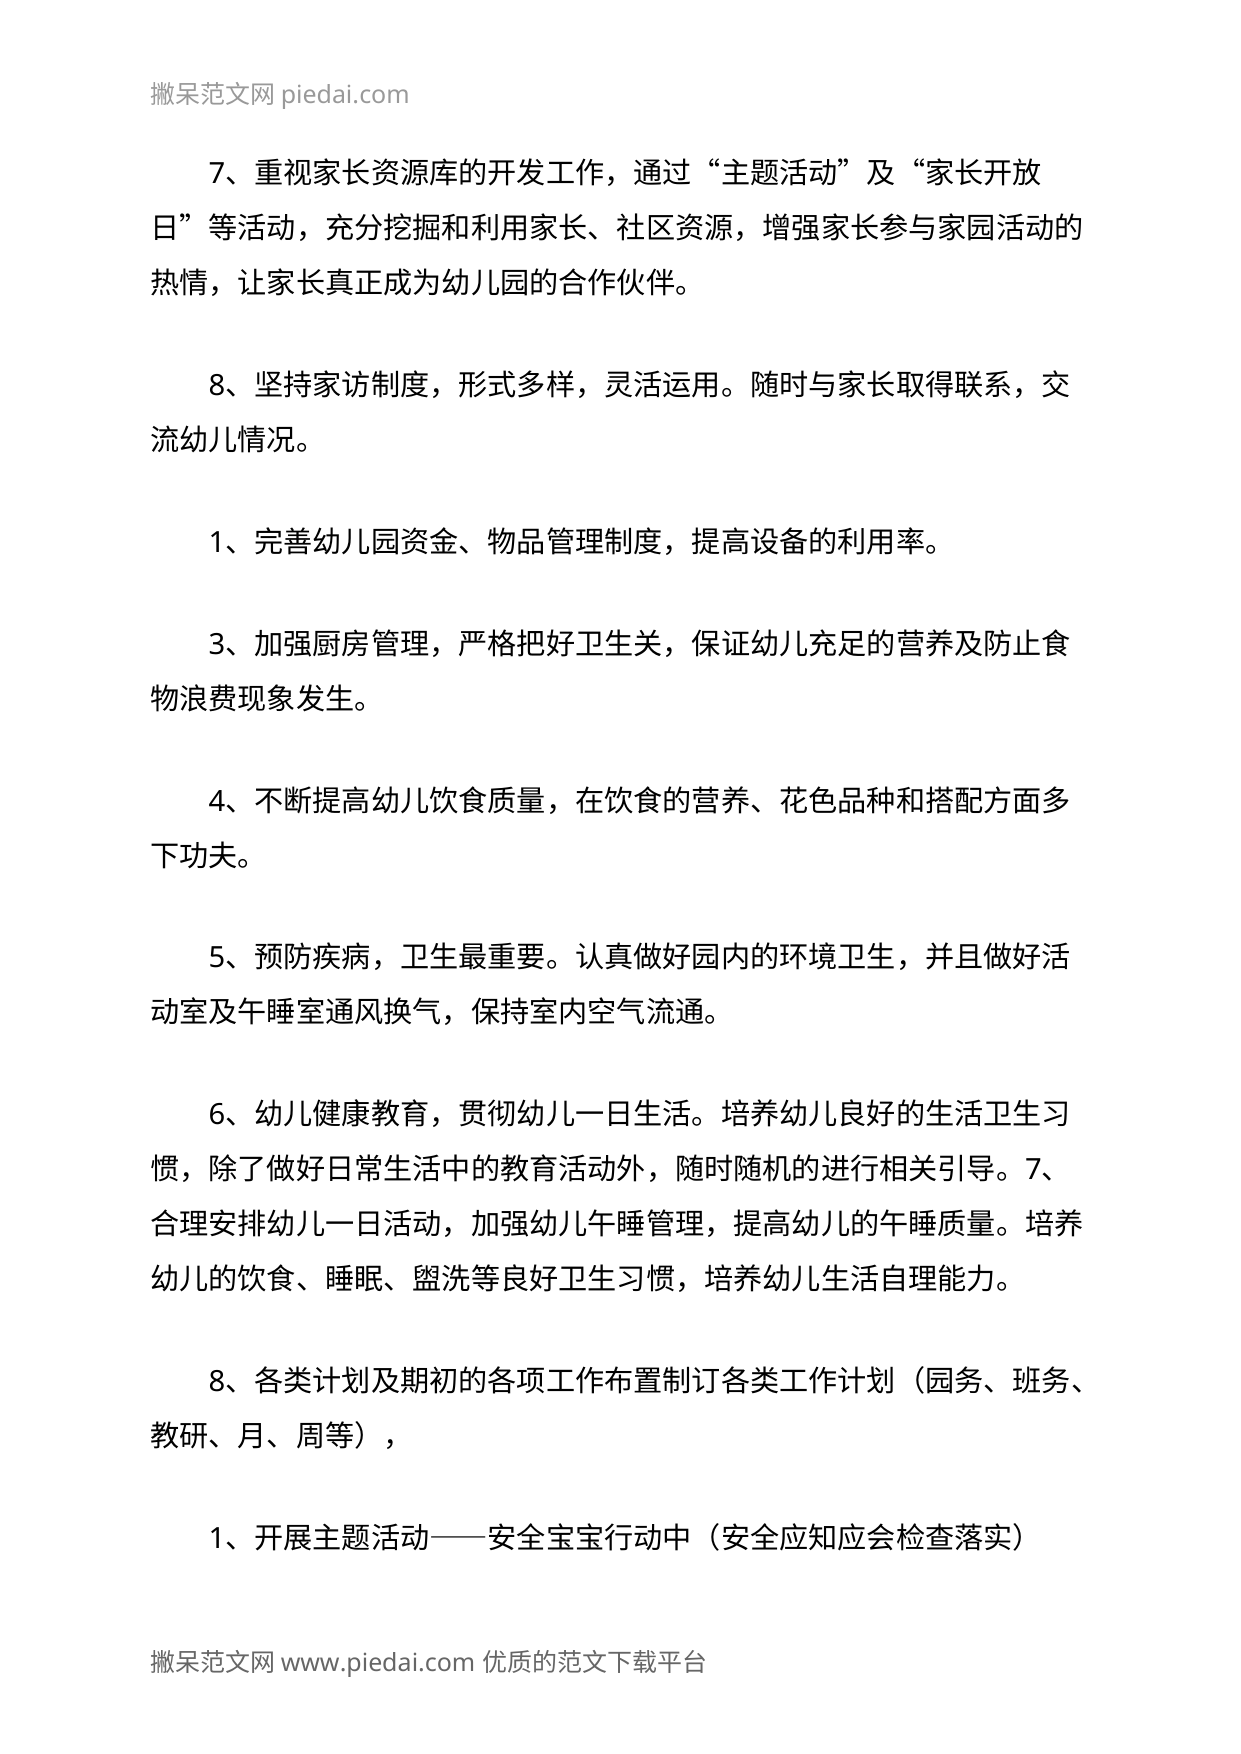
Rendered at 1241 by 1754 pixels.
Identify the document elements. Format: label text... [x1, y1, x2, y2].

text 1、完善幼儿园资金、物品管理制度，提高设备的利用率。 [150, 518, 1090, 561]
text 4、不断提高幼儿饮食质量，在饮食的营养、花色品种和搭配方面多下功夫。 [150, 777, 1090, 874]
text 7、重视家长资源库的开发工作，通过“主题活动”及“家长开放日”等活动，充分挖掘和利用家长、社区资源，增强家长参与家园活动的热情，让家长真正成为幼儿园的合作伙伴。 [150, 150, 1090, 302]
text 3、加强厨房管理，严格把好卫生关，保证幼儿充足的营养及防止食物浪费现象发生。 [150, 620, 1090, 718]
text 8、各类计划及期初的各项工作布置制订各类工作计划（园务、班务、教研、月、周等）， [150, 1357, 1090, 1455]
text 5、预防疾病，卫生最重要。认真做好园内的环境卫生，并且做好活动室及午睡室通风换气，保持室内空气流通。 [150, 934, 1090, 1031]
text 6、幼儿健康教育，贯彻幼儿一日生活。培养幼儿良好的生活卫生习惯，除了做好日常生活中的教育活动外，随时随机的进行相关引导。7、合理安排幼儿一日活动，加强幼儿午睡管理，提高幼儿的午睡质量。培养幼儿的饮食、睡眠、盥洗等良好卫生习惯，培养幼儿生活自理能力。 [150, 1091, 1090, 1298]
text 8、坚持家访制度，形式多样，灵活运用。随时与家长取得联系，交流幼儿情况。 [150, 362, 1090, 459]
text 1、开展主题活动——安全宝宝行动中（安全应知应会检查落实） [150, 1514, 1090, 1557]
